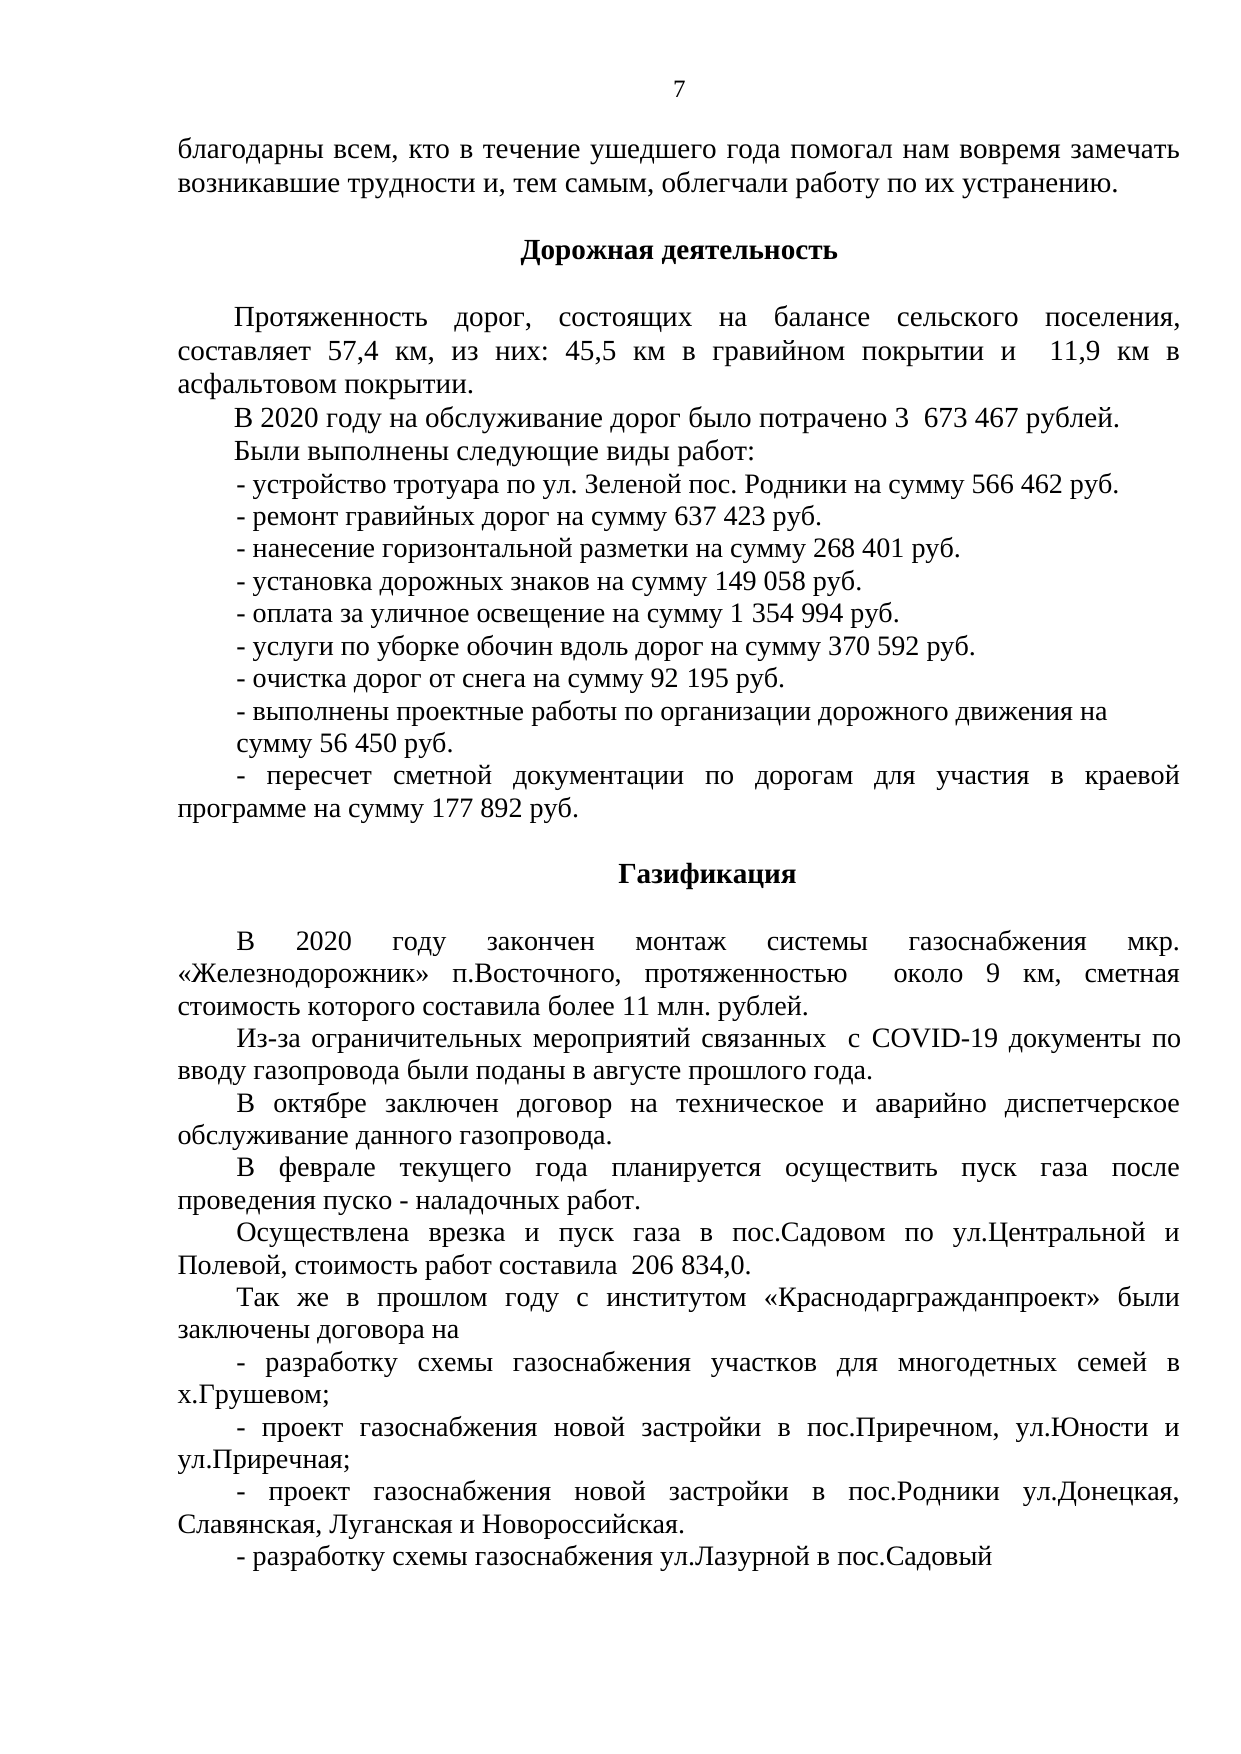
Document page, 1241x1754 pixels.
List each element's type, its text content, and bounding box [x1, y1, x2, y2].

text сумму 56 450 руб. [177, 726, 1181, 758]
text - выполнены проектные работы по организации дорожного движения на [177, 693, 1181, 726]
text Газификация [177, 857, 1181, 890]
text Протяженность дорог, состоящих на балансе сельского поселения, составляет 57,4 км, из них: 45,5 км в гравийном покрытии и 11,9 км в асфальтовом покрытии. [177, 299, 1181, 400]
text В 2020 году на обслуживание дорог было потрачено 3 673 467 рублей. [177, 400, 1181, 433]
text В октябре заключен договор на техническое и аварийно диспетчерское обслуживание данного газопровода. [177, 1086, 1181, 1151]
text - устройство тротуара по ул. Зеленой пос. Родники на сумму 566 462 руб. [177, 467, 1181, 499]
text - проект газоснабжения новой застройки в пос.Приречном, ул.Юности и ул.Приречная; [177, 1410, 1181, 1474]
text В 2020 году закончен монтаж системы газоснабжения мкр. «Железнодорожник» п.Восточного, протяженностью около 9 км, сметная стоимость которого составила более 11 млн. рублей. [177, 924, 1181, 1021]
text Были выполнены следующие виды работ: [177, 433, 1181, 467]
text Осуществлена врезка и пуск газа в пос.Садовом по ул.Центральной и Полевой, стоимость работ составила 206 834,0. [177, 1215, 1181, 1280]
text - пересчет сметной документации по дорогам для участия в краевой программе на сумму 177 892 руб. [177, 758, 1181, 823]
text Так же в прошлом году с институтом «Краснодаргражданпроект» были заключены договора на [177, 1280, 1181, 1345]
text - разработку схемы газоснабжения ул.Лазурной в пос.Садовый [177, 1539, 1181, 1572]
text - проект газоснабжения новой застройки в пос.Родники ул.Донецкая, Славянская, Луганская и Новороссийская. [177, 1474, 1181, 1539]
text Дорожная деятельность [177, 232, 1181, 266]
text - оплата за уличное освещение на сумму 1 354 994 руб. [177, 596, 1181, 629]
text - услуги по уборке обочин вдоль дорог на сумму 370 592 руб. [177, 629, 1181, 661]
text - установка дорожных знаков на сумму 149 058 руб. [177, 564, 1181, 596]
text - очистка дорог от снега на сумму 92 195 руб. [177, 661, 1181, 693]
text Из-за ограничительных мероприятий связанных с COVID-19 документы по вводу газопровода были поданы в августе прошлого года. [177, 1021, 1181, 1086]
text - разработку схемы газоснабжения участков для многодетных семей в х.Грушевом; [177, 1345, 1181, 1410]
text В феврале текущего года планируется осуществить пуск газа после проведения пуско - наладочных работ. [177, 1151, 1181, 1215]
text - ремонт гравийных дорог на сумму 637 423 руб. [177, 499, 1181, 532]
text - нанесение горизонтальной разметки на сумму 268 401 руб. [177, 532, 1181, 564]
